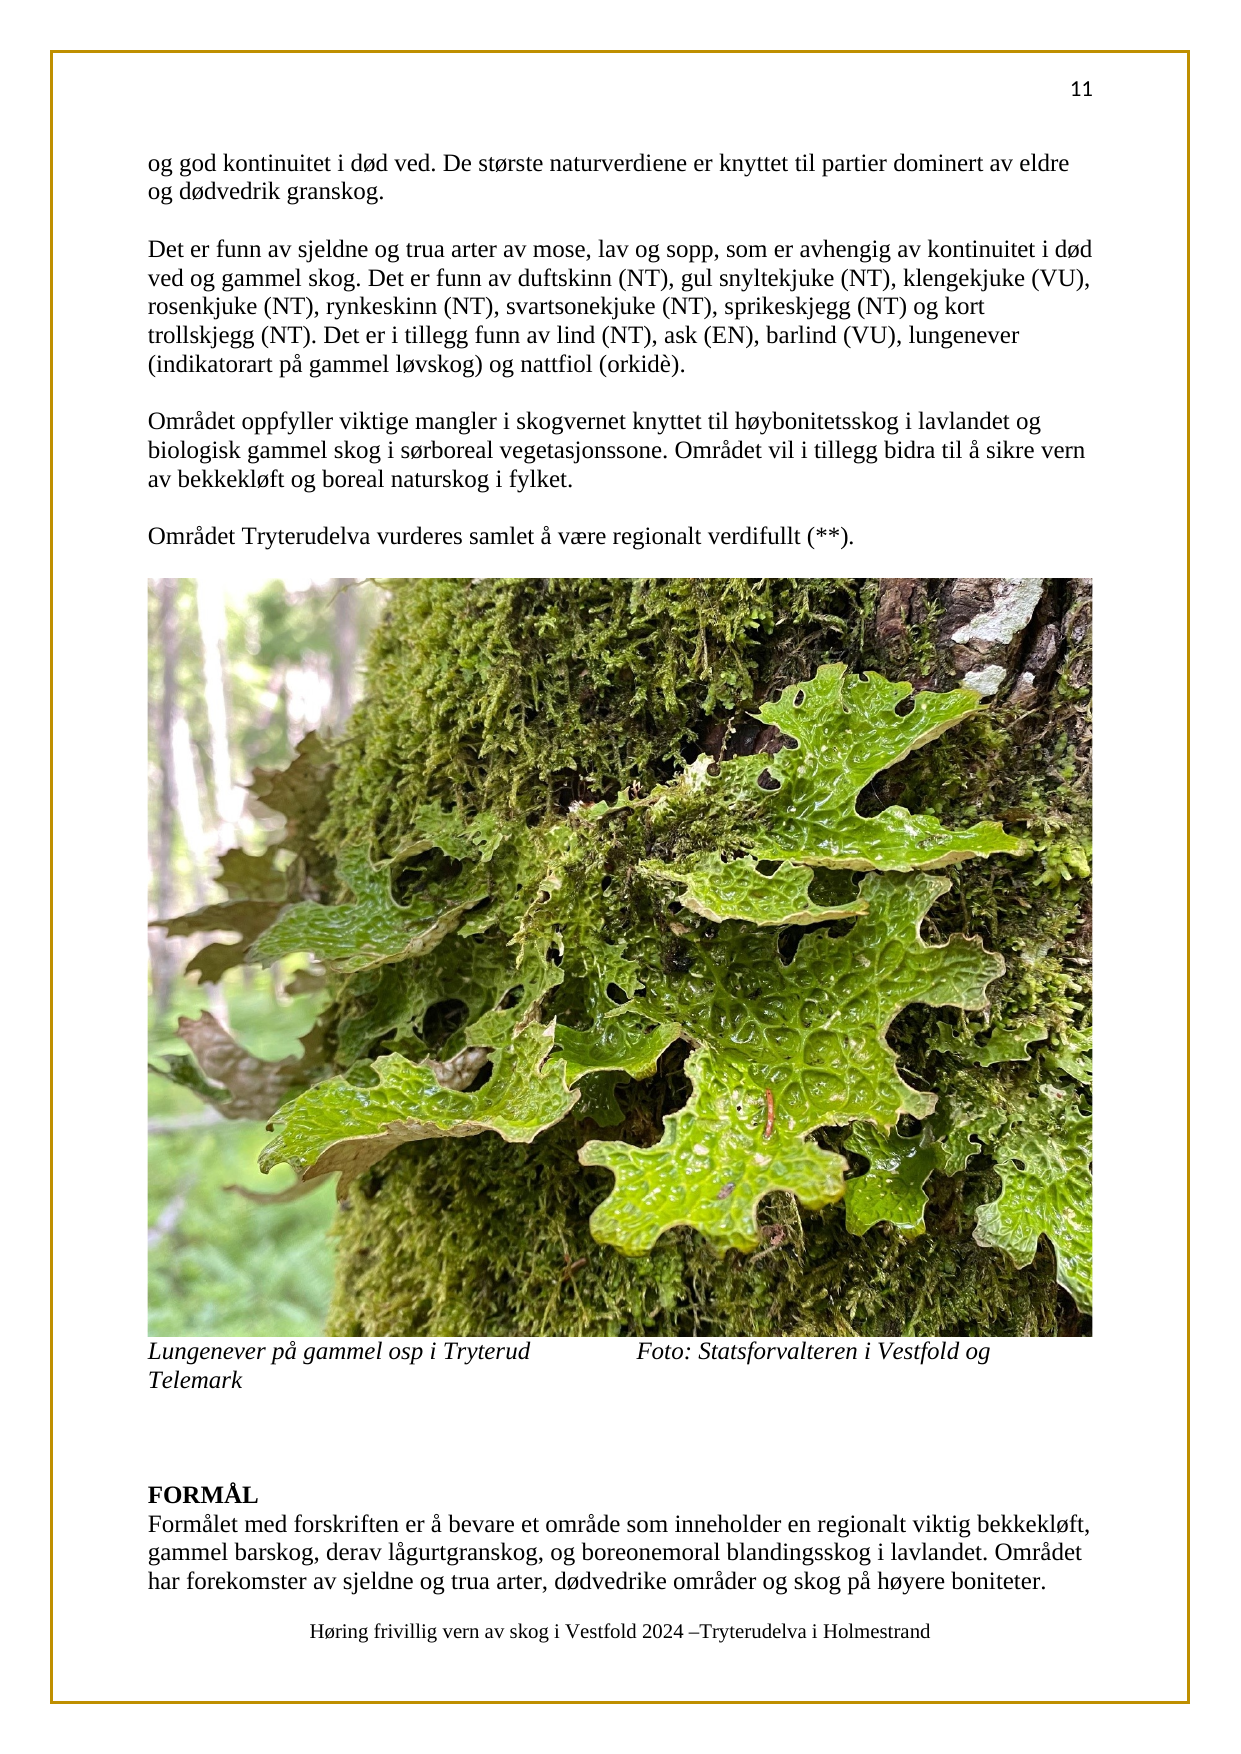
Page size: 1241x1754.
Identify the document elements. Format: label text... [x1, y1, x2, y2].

text Området Tryterudelva vurderes samlet å være regionalt verdifullt (**). [148, 521, 1093, 550]
text Lungenever på gammel osp i Tryterud Foto: Statsforvalteren i Vestfold og Telemark [148, 1337, 1093, 1394]
text FORMÅL [148, 1480, 1093, 1509]
text Formålet med forskriften er å bevare et område som inneholder en regionalt viktig bekkekløft, gammel barskog, derav lågurtgranskog, og boreonemoral blandingsskog i lavlandet. Området har forekomster av sjeldne og trua arter, dødvedrike områder og skog på høyere boniteter. [148, 1509, 1093, 1595]
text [148, 148, 1093, 205]
text Det er funn av sjeldne og trua arter av mose, lav og sopp, som er avhengig av kontinuitet i død ved og gammel skog. Det er funn av duftskinn (NT), gul snyltekjuke (NT), klengekjuke (VU), rosenkjuke (NT), rynkeskinn (NT), svartsonekjuke (NT), sprikeskjegg (NT) og kort trollskjegg (NT). Det er i tillegg funn av lind (NT), ask (EN), barlind (VU), lungenever (indikatorart på gammel løvskog) og nattfiol (orkidè). [148, 234, 1093, 378]
picture [147, 578, 1093, 1337]
text Området oppfyller viktige mangler i skogvernet knyttet til høybonitetsskog i lavlandet og biologisk gammel skog i sørboreal vegetasjonssone. Området vil i tillegg bidra til å sikre vern av bekkekløft og boreal naturskog i fylket. [148, 406, 1093, 493]
